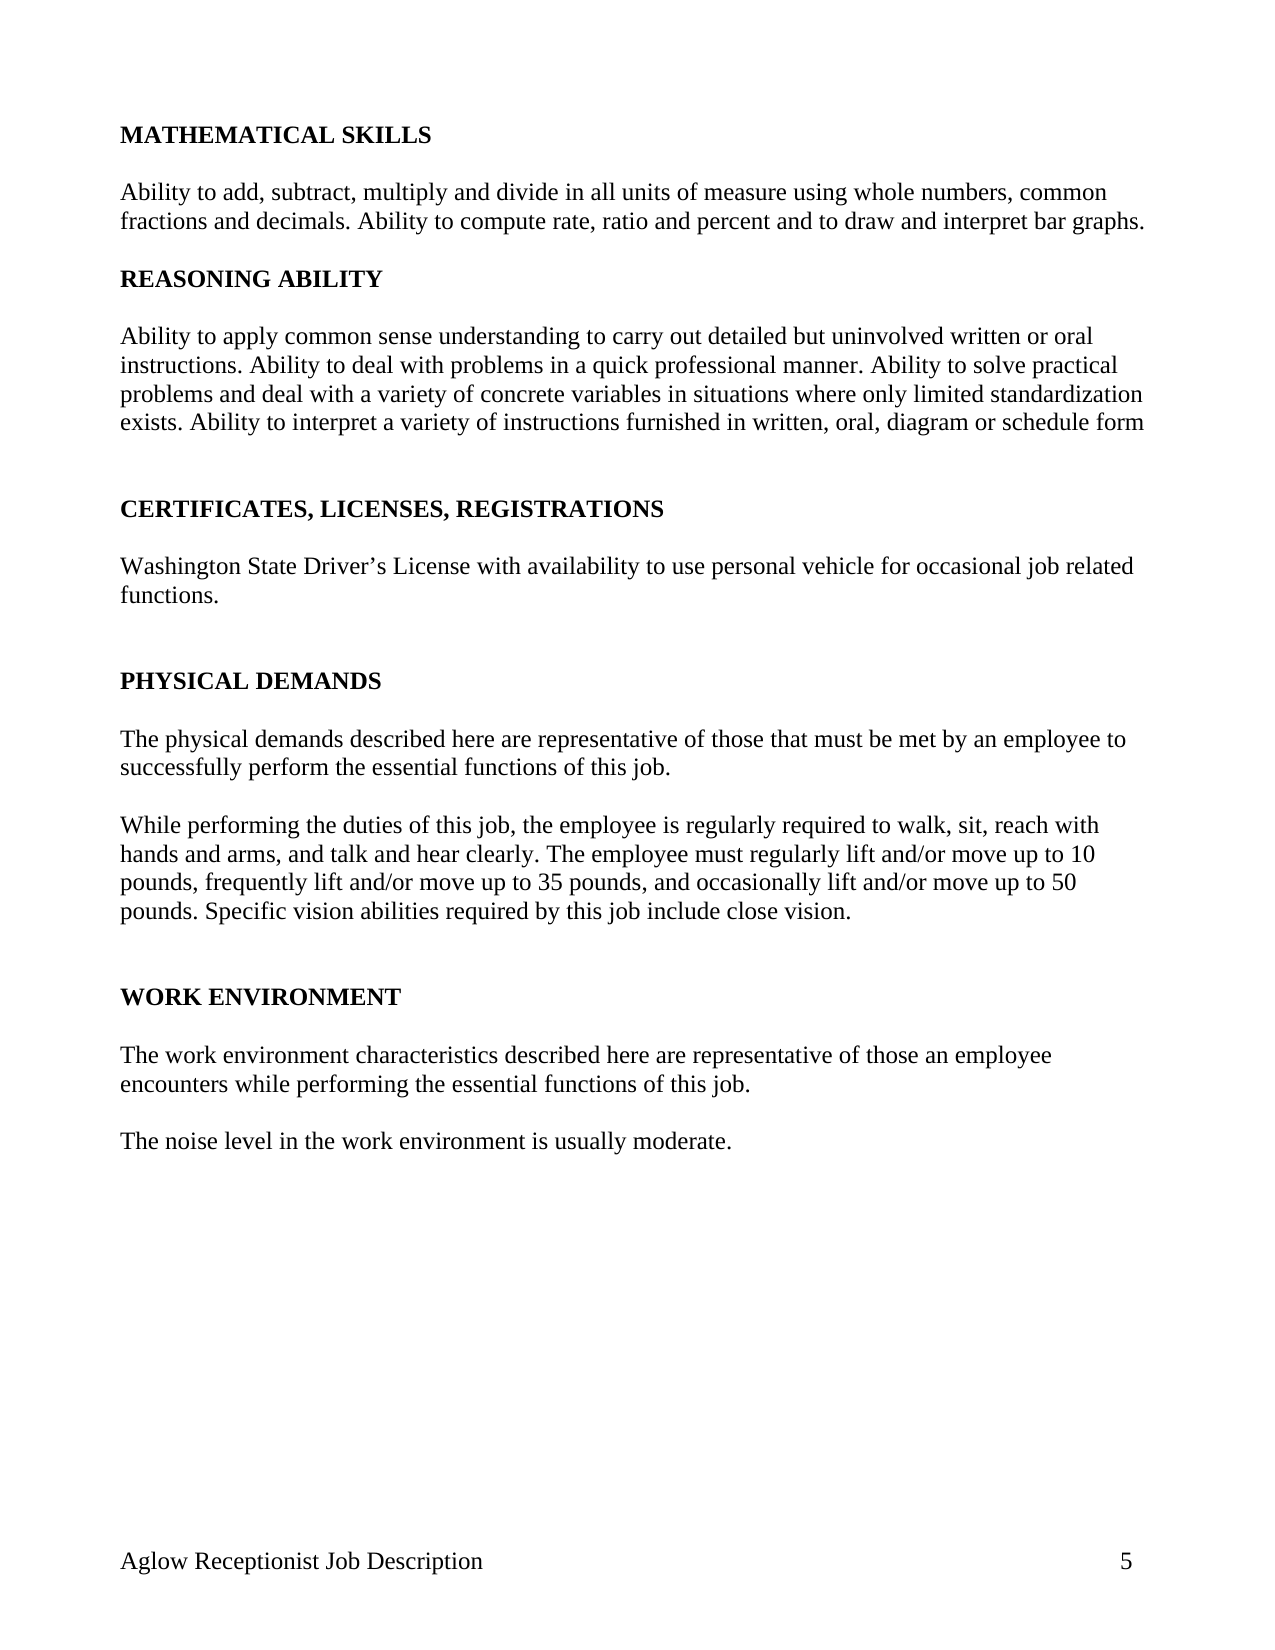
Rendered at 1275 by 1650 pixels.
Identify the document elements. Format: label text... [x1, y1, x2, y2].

text MATHEMATICAL SKILLS [120, 120, 1155, 149]
text While performing the duties of this job, the employee is regularly required to walk, sit, reach with hands and arms, and talk and hear clearly. The employee must regularly lift and/or move up to 10 pounds, frequently lift and/or move up to 35 pounds, and occasionally lift and/or move up to 50 pounds. Specific vision abilities required by this job include close vision. [120, 810, 1155, 925]
text The noise level in the work environment is usually moderate. [120, 1126, 1155, 1155]
text PHYSICAL DEMANDS [120, 666, 1155, 695]
text Washington State Driver’s License with availability to use personal vehicle for occasional job related functions. [120, 551, 1155, 609]
text Ability to add, subtract, multiply and divide in all units of measure using whole numbers, common fractions and decimals. Ability to compute rate, ratio and percent and to draw and interpret bar graphs. [120, 177, 1155, 235]
text WORK ENVIRONMENT [120, 982, 1155, 1011]
text CERTIFICATES, LICENSES, REGISTRATIONS [120, 494, 1155, 522]
text The physical demands described here are representative of those that must be met by an employee to successfully perform the essential functions of this job. [120, 724, 1155, 781]
text Ability to apply common sense understanding to carry out detailed but uninvolved written or oral instructions. Ability to deal with problems in a quick professional manner. Ability to solve practical problems and deal with a variety of concrete variables in situations where only limited standardization exists. Ability to interpret a variety of instructions furnished in written, oral, diagram or schedule form [120, 321, 1155, 436]
text The work environment characteristics described here are representative of those an employee encounters while performing the essential functions of this job. [120, 1040, 1155, 1097]
text REASONING ABILITY [120, 264, 1155, 292]
